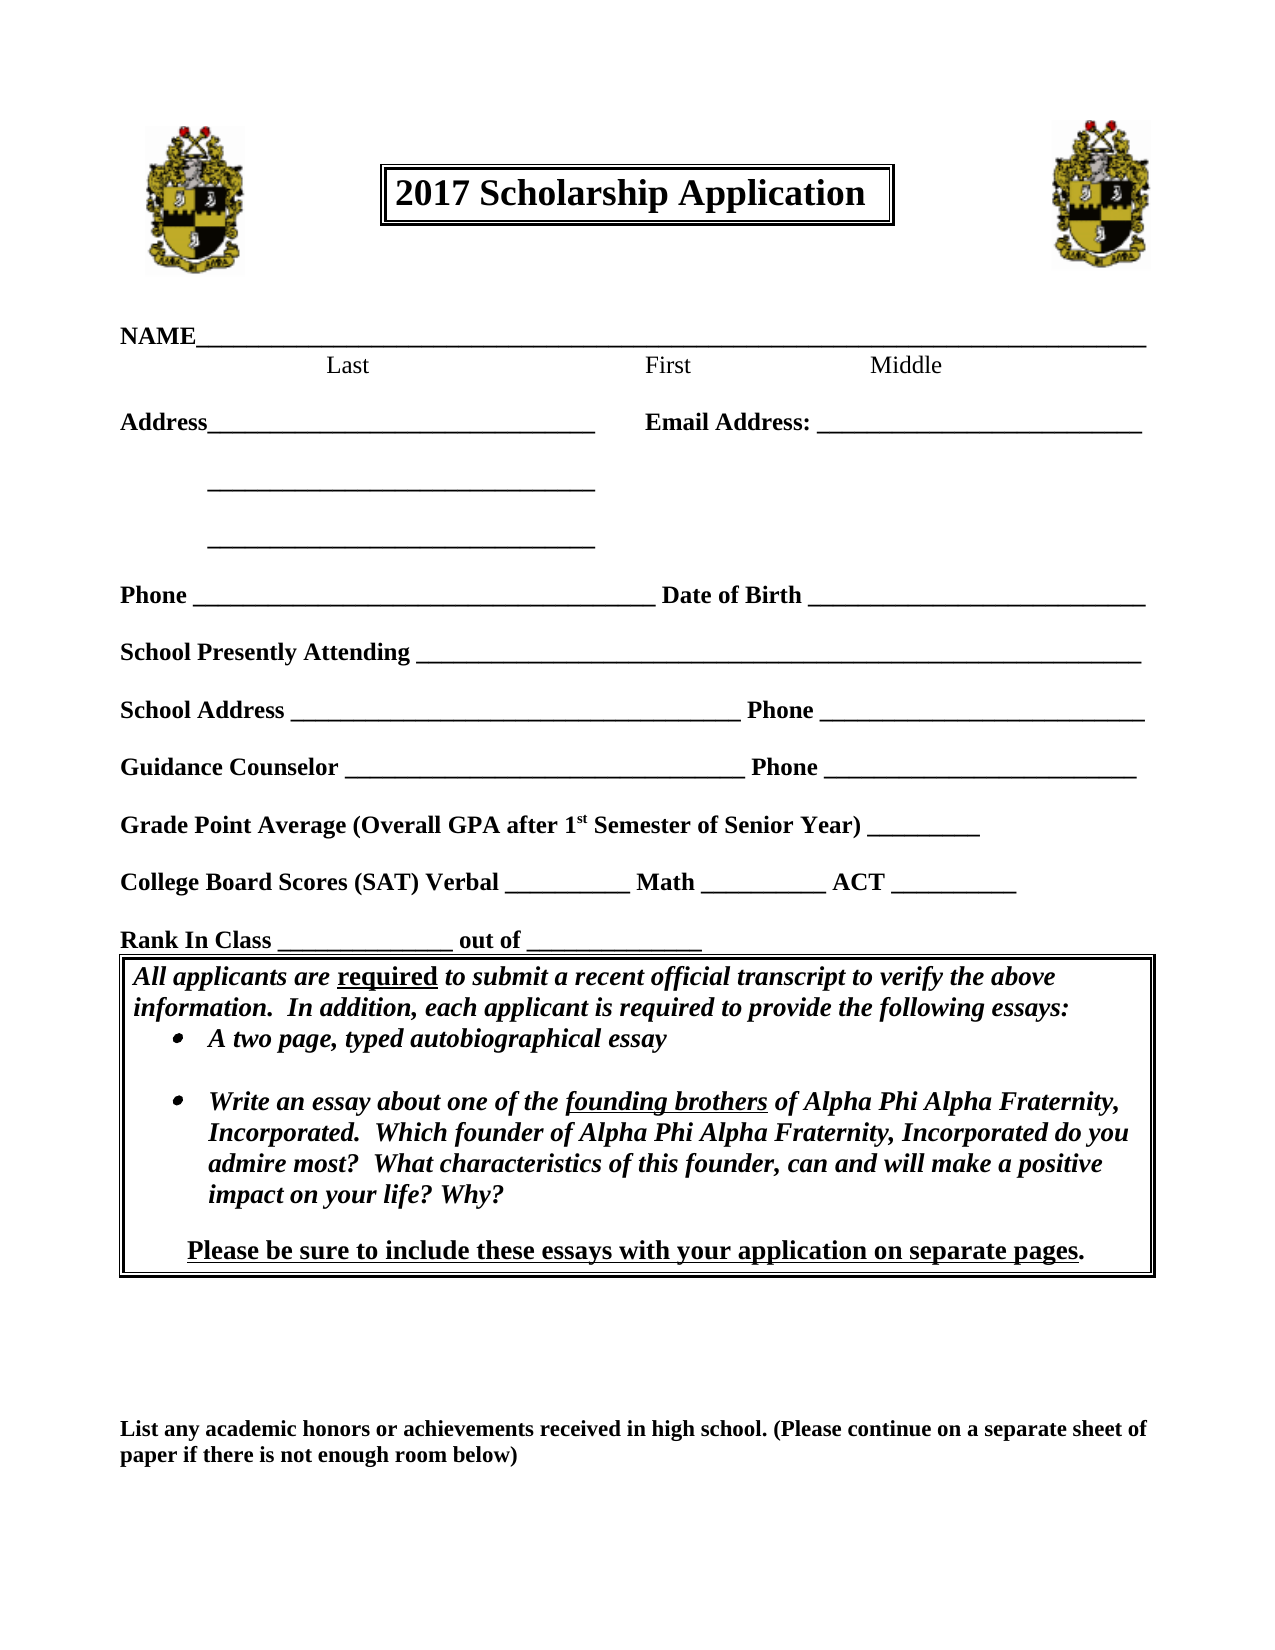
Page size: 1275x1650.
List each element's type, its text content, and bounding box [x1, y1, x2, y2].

text Address_______________________________ Email Address: __________________________ [120, 407, 1155, 436]
text Rank In Class ______________ out of ______________ [120, 925, 1155, 954]
text _______________________________ [120, 465, 1155, 494]
text Last First Middle [120, 350, 1155, 379]
text _______________________________ [120, 522, 1155, 551]
text Phone _____________________________________ Date of Birth ___________________________ [120, 580, 1155, 609]
text NAME____________________________________________________________________________ [120, 321, 1155, 350]
table_header 2017 Scholarship Application [387, 170, 889, 220]
table_header All applicants are required to submit a recent official transcript to verify the above information. In addition, each applicant is required to provide the following essays: A two page, typed autobiographical essay Write an essay about one of the founding brothers of Alpha Phi Alpha Fraternity, Incorporated. Which founder of Alpha Phi Alpha Fraternity, Incorporated do you admire most? What characteristics of this founder, can and will make a positive impact on your life? Why? Please be sure to include these essays with your application on separate pages. [125, 960, 1150, 1272]
text List any academic honors or achievements received in high school. (Please continue on a separate sheet of paper if there is not enough room below) [120, 1414, 1155, 1467]
text Guidance Counselor ________________________________ Phone _________________________ [120, 752, 1155, 781]
text School Address ____________________________________ Phone __________________________ [120, 695, 1155, 724]
text Grade Point Average (Overall GPA after 1st Semester of Senior Year) _________ [120, 810, 1155, 839]
text School Presently Attending __________________________________________________________ [120, 637, 1155, 666]
text College Board Scores (SAT) Verbal __________ Math __________ ACT __________ [120, 867, 1155, 896]
